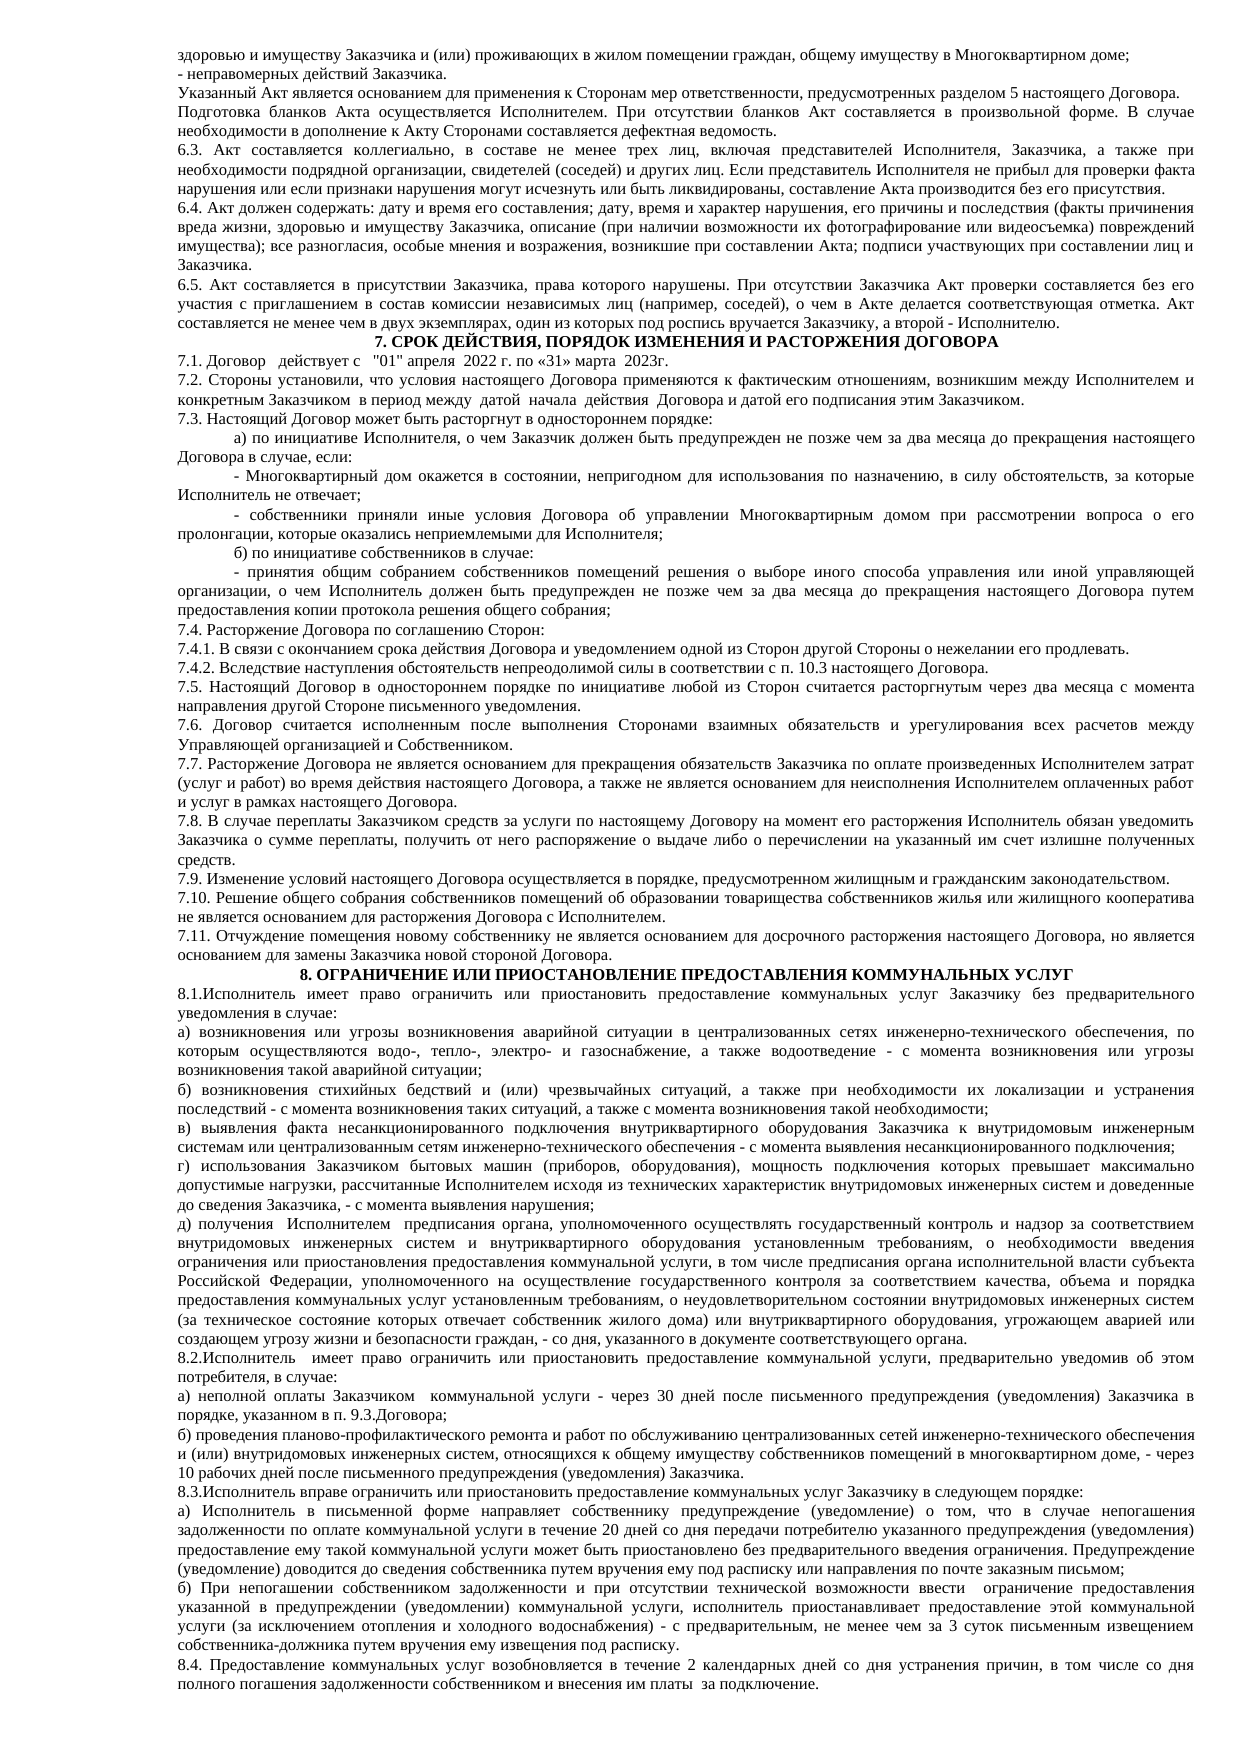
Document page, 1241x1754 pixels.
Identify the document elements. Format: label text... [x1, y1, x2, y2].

text а) возникновения или угрозы возникновения аварийной ситуации в централизованных сетях инженерно-технического обеспечения, по которым осуществляются водо-, тепло-, электро- и газоснабжение, а также водоотведение - с момента возникновения или угрозы возникновения такой аварийной ситуации; [177, 1022, 1196, 1079]
text в) выявления факта несанкционированного подключения внутриквартирного оборудования Заказчика к внутридомовым инженерным системам или централизованным сетям инженерно-технического обеспечения - с момента выявления несанкционированного подключения; [177, 1118, 1196, 1156]
text 7.1. Договор действует с "01" апреля 2022 г. по «31» марта 2023г. [177, 351, 1196, 370]
text 8.2.Исполнитель имеет право ограничить или приостановить предоставление коммунальной услуги, предварительно уведомив об этом потребителя, в случае: [177, 1348, 1196, 1386]
text 7.8. В случае переплаты Заказчиком средств за услуги по настоящему Договору на момент его расторжения Исполнитель обязан уведомить Заказчика о сумме переплаты, получить от него распоряжение о выдаче либо о перечислении на указанный им счет излишне полученных средств. [177, 811, 1196, 868]
text 6.3. Акт составляется коллегиально, в составе не менее трех лиц, включая представителей Исполнителя, Заказчика, а также при необходимости подрядной организации, свидетелей (соседей) и других лиц. Если представитель Исполнителя не прибыл для проверки факта нарушения или если признаки нарушения могут исчезнуть или быть ликвидированы, составление Акта производится без его присутствия. [177, 140, 1196, 198]
text а) по инициативе Исполнителя, о чем Заказчик должен быть предупрежден не позже чем за два месяца до прекращения настоящего Договора в случае, если: [177, 428, 1196, 466]
text 7.4.1. В связи с окончанием срока действия Договора и уведомлением одной из Сторон другой Стороны о нежелании его продлевать. [177, 638, 1196, 658]
text 7.4. Расторжение Договора по соглашению Сторон: [177, 619, 1196, 638]
text 6.5. Акт составляется в присутствии Заказчика, права которого нарушены. При отсутствии Заказчика Акт проверки составляется без его участия с приглашением в состав комиссии независимых лиц (например, соседей), о чем в Акте делается соответствующая отметка. Акт составляется не менее чем в двух экземплярах, один из которых под роспись вручается Заказчику, а второй - Исполнителю. [177, 274, 1196, 332]
text 7.3. Настоящий Договор может быть расторгнут в одностороннем порядке: [177, 408, 1196, 428]
text 8.3.Исполнитель вправе ограничить или приостановить предоставление коммунальных услуг Заказчику в следующем порядке: [177, 1482, 1196, 1501]
text а) неполной оплаты Заказчиком коммунальной услуги - через 30 дней после письменного предупреждения (уведомления) Заказчика в порядке, указанном в п. 9.3.Договора; [177, 1386, 1196, 1424]
text 7.11. Отчуждение помещения новому собственнику не является основанием для досрочного расторжения настоящего Договора, но является основанием для замены Заказчика новой стороной Договора. [177, 926, 1196, 964]
text 7.2. Стороны установили, что условия настоящего Договора применяются к фактическим отношениям, возникшим между Исполнителем и конкретным Заказчиком в период между датой начала действия Договора и датой его подписания этим Заказчиком. [177, 370, 1196, 408]
text 7.5. Настоящий Договор в одностороннем порядке по инициативе любой из Сторон считается расторгнутым через два месяца с момента направления другой Стороне письменного уведомления. [177, 677, 1196, 715]
text 6.4. Акт должен содержать: дату и время его составления; дату, время и характер нарушения, его причины и последствия (факты причинения вреда жизни, здоровью и имуществу Заказчика, описание (при наличии возможности их фотографирование или видеосъемка) повреждений имущества); все разногласия, особые мнения и возражения, возникшие при составлении Акта; подписи участвующих при составлении лиц и Заказчика. [177, 198, 1196, 274]
text б) При непогашении собственником задолженности и при отсутствии технической возможности ввести ограничение предоставления указанной в предупреждении (уведомлении) коммунальной услуги, исполнитель приостанавливает предоставление этой коммунальной услуги (за исключением отопления и холодного водоснабжения) - с предварительным, не менее чем за 3 суток письменным извещением собственника-должника путем вручения ему извещения под расписку. [177, 1578, 1196, 1654]
text Подготовка бланков Акта осуществляется Исполнителем. При отсутствии бланков Акт составляется в произвольной форме. В случае необходимости в дополнение к Акту Сторонами составляется дефектная ведомость. [177, 102, 1196, 140]
text Указанный Акт является основанием для применения к Сторонам мер ответственности, предусмотренных разделом 5 настоящего Договора. [177, 83, 1196, 102]
text а) Исполнитель в письменной форме направляет собственнику предупреждение (уведомление) о том, что в случае непогашения задолженности по оплате коммунальной услуги в течение 20 дней со дня передачи потребителю указанного предупреждения (уведомления) предоставление ему такой коммунальной услуги может быть приостановлено без предварительного введения ограничения. Предупреждение (уведомление) доводится до сведения собственника путем вручения ему под расписку или направления по почте заказным письмом; [177, 1501, 1196, 1578]
text - собственники приняли иные условия Договора об управлении Многоквартирным домом при рассмотрении вопроса о его пролонгации, которые оказались неприемлемыми для Исполнителя; [177, 504, 1196, 543]
text 7. СРОК ДЕЙСТВИЯ, ПОРЯДОК ИЗМЕНЕНИЯ И РАСТОРЖЕНИЯ ДОГОВОРА [177, 332, 1196, 351]
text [177, 44, 1196, 63]
text б) возникновения стихийных бедствий и (или) чрезвычайных ситуаций, а также при необходимости их локализации и устранения последствий - с момента возникновения таких ситуаций, а также с момента возникновения такой необходимости; [177, 1079, 1196, 1118]
text 7.10. Решение общего собрания собственников помещений об образовании товарищества собственников жилья или жилищного кооператива не является основанием для расторжения Договора с Исполнителем. [177, 888, 1196, 926]
text 8. ОГРАНИЧЕНИЕ ИЛИ ПРИОСТАНОВЛЕНИЕ ПРЕДОСТАВЛЕНИЯ КОММУНАЛЬНЫХ УСЛУГ [177, 964, 1196, 983]
text 8.1.Исполнитель имеет право ограничить или приостановить предоставление коммунальных услуг Заказчику без предварительного уведомления в случае: [177, 983, 1196, 1022]
text 7.4.2. Вследствие наступления обстоятельств непреодолимой силы в соответствии с п. 10.3 настоящего Договора. [177, 658, 1196, 677]
text б) по инициативе собственников в случае: [177, 543, 1196, 562]
text 8.4. Предоставление коммунальных услуг возобновляется в течение 2 календарных дней со дня устранения причин, в том числе со дня полного погашения задолженности собственником и внесения им платы за подключение. [177, 1654, 1196, 1693]
text 7.6. Договор считается исполненным после выполнения Сторонами взаимных обязательств и урегулирования всех расчетов между Управляющей организацией и Собственником. [177, 715, 1196, 753]
text 7.9. Изменение условий настоящего Договора осуществляется в порядке, предусмотренном жилищным и гражданским законодательством. [177, 868, 1196, 888]
text - неправомерных действий Заказчика. [177, 63, 1196, 83]
text - Многоквартирный дом окажется в состоянии, непригодном для использования по назначению, в силу обстоятельств, за которые Исполнитель не отвечает; [177, 466, 1196, 504]
text г) использования Заказчиком бытовых машин (приборов, оборудования), мощность подключения которых превышает максимально допустимые нагрузки, рассчитанные Исполнителем исходя из технических характеристик внутридомовых инженерных систем и доведенные до сведения Заказчика, - с момента выявления нарушения; [177, 1156, 1196, 1213]
text 7.7. Расторжение Договора не является основанием для прекращения обязательств Заказчика по оплате произведенных Исполнителем затрат (услуг и работ) во время действия настоящего Договора, а также не является основанием для неисполнения Исполнителем оплаченных работ и услуг в рамках настоящего Договора. [177, 753, 1196, 811]
text д) получения Исполнителем предписания органа, уполномоченного осуществлять государственный контроль и надзор за соответствием внутридомовых инженерных систем и внутриквартирного оборудования установленным требованиям, о необходимости введения ограничения или приостановления предоставления коммунальной услуги, в том числе предписания органа исполнительной власти субъекта Российской Федерации, уполномоченного на осуществление государственного контроля за соответствием качества, объема и порядка предоставления коммунальных услуг установленным требованиям, о неудовлетворительном состоянии внутридомовых инженерных систем (за техническое состояние которых отвечает собственник жилого дома) или внутриквартирного оборудования, угрожающем аварией или создающем угрозу жизни и безопасности граждан, - со дня, указанного в документе соответствующего органа. [177, 1213, 1196, 1348]
text - принятия общим собранием собственников помещений решения о выборе иного способа управления или иной управляющей организации, о чем Исполнитель должен быть предупрежден не позже чем за два месяца до прекращения настоящего Договора путем предоставления копии протокола решения общего собрания; [177, 562, 1196, 619]
text б) проведения планово-профилактического ремонта и работ по обслуживанию централизованных сетей инженерно-технического обеспечения и (или) внутридомовых инженерных систем, относящихся к общему имуществу собственников помещений в многоквартирном доме, - через 10 рабочих дней после письменного предупреждения (уведомления) Заказчика. [177, 1424, 1196, 1482]
